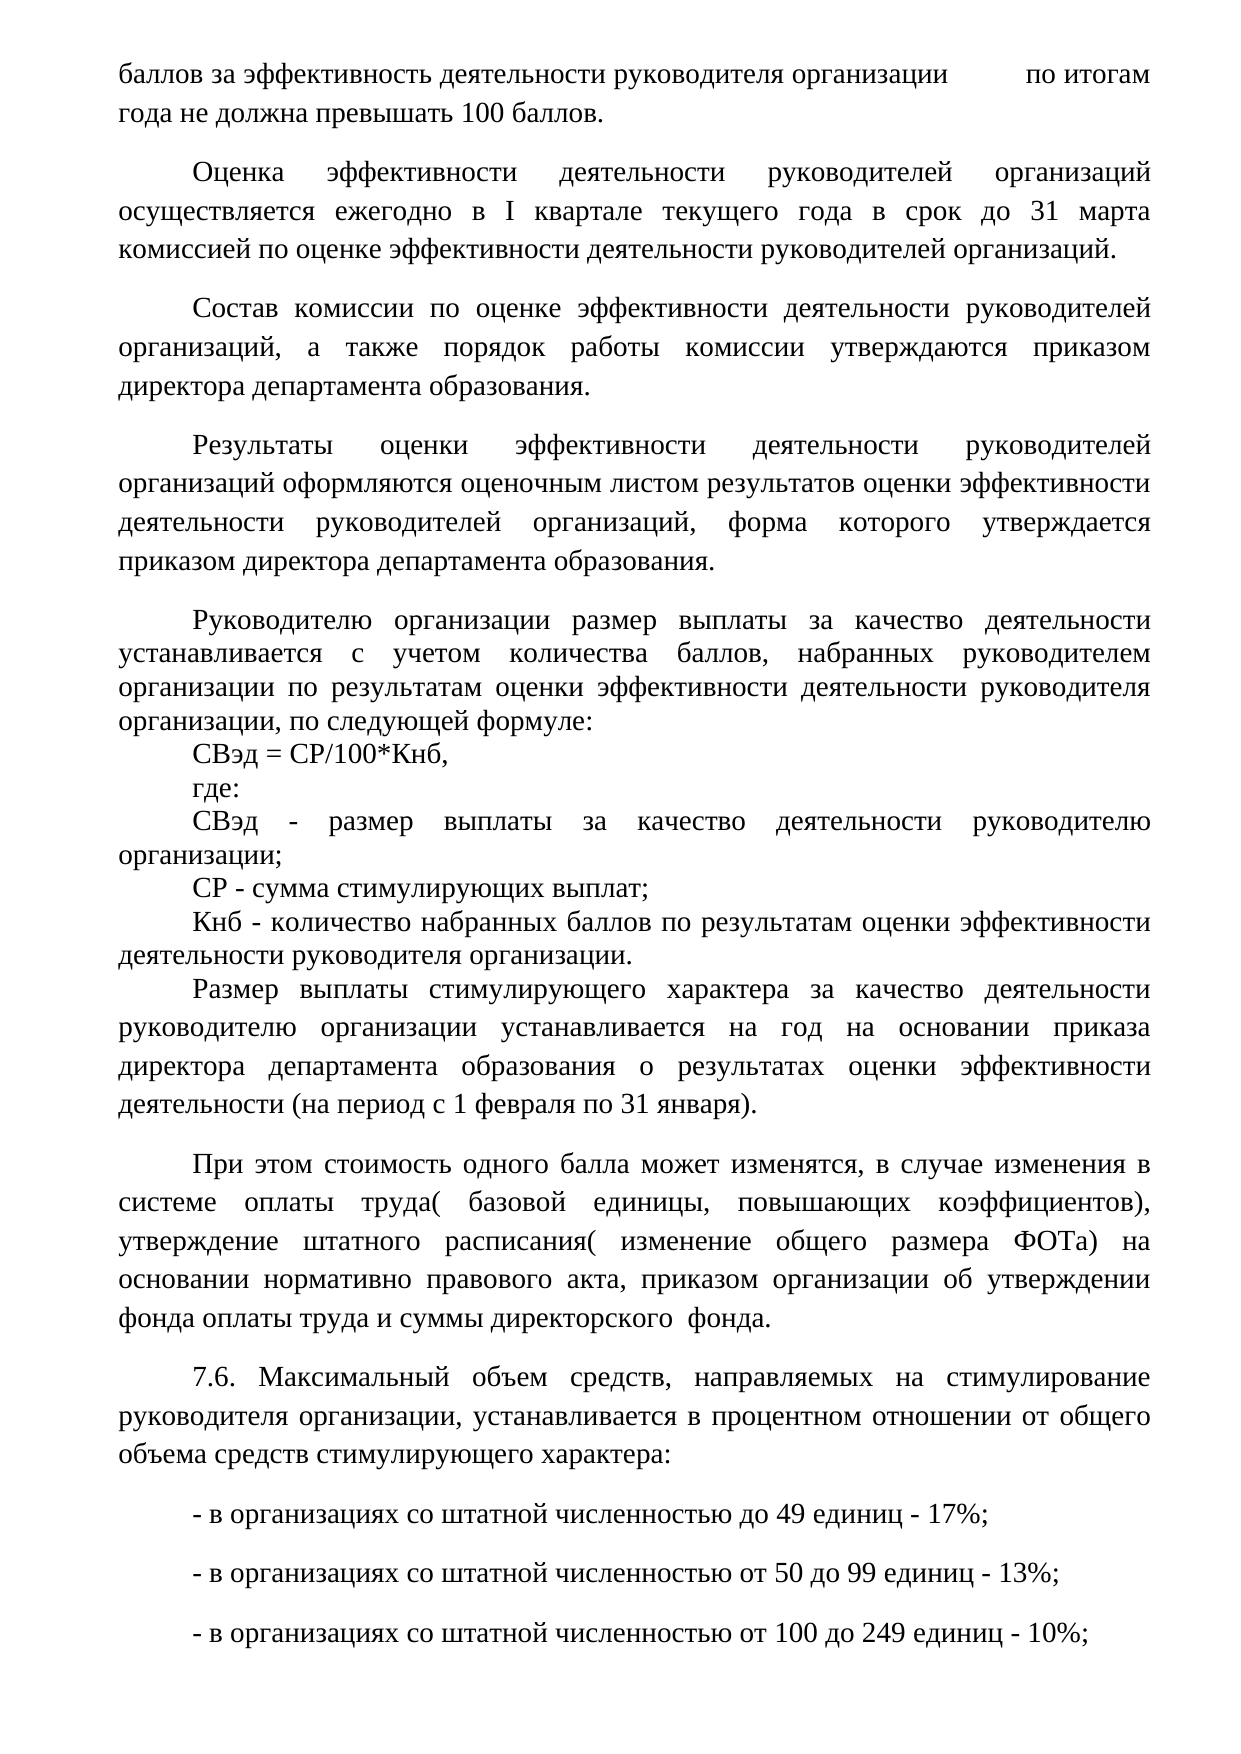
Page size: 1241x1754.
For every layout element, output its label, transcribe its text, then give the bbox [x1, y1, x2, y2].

text Состав комиссии по оценке эффективности деятельности руководителей организаций, а также порядок работы комиссии утверждаются приказом директора департамента образования. [118, 291, 1152, 401]
text - в организациях со штатной численностью от 100 до 249 единиц - 10%; [118, 1615, 1152, 1648]
text где: [118, 770, 1152, 803]
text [118, 56, 1152, 128]
text Кнб - количество набранных баллов по результатам оценки эффективности деятельности руководителя организации. [118, 904, 1152, 971]
text Результаты оценки эффективности деятельности руководителей организаций оформляются оценочным листом результатов оценки эффективности деятельности руководителей организаций, форма которого утверждается приказом директора департамента образования. [118, 427, 1152, 576]
text 7.6. Максимальный объем средств, направляемых на стимулирование руководителя организации, устанавливается в процентном отношении от общего объема средств стимулирующего характера: [118, 1359, 1152, 1470]
text Руководителю организации размер выплаты за качество деятельности устанавливается с учетом количества баллов, набранных руководителем организации по результатам оценки эффективности деятельности руководителя организации, по следующей формуле: [118, 602, 1152, 736]
text - в организациях со штатной численностью до 49 единиц - 17%; [118, 1496, 1152, 1529]
text При этом стоимость одного балла может изменятся, в случае изменения в системе оплаты труда( базовой единицы, повышающих коэффициентов), утверждение штатного расписания( изменение общего размера ФОТа) на основании нормативно правового акта, приказом организации об утверждении фонда оплаты труда и суммы директорского фонда. [118, 1146, 1152, 1334]
text СВэд - размер выплаты за качество деятельности руководителю организации; [118, 803, 1152, 870]
text - в организациях со штатной численностью от 50 до 99 единиц - 13%; [118, 1555, 1152, 1589]
text Оценка эффективности деятельности руководителей организаций осуществляется ежегодно в I квартале текущего года в срок до 31 марта комиссией по оценке эффективности деятельности руководителей организаций. [118, 154, 1152, 265]
text СВэд = СР/100*Кнб, [118, 736, 1152, 770]
text Размер выплаты стимулирующего характера за качество деятельности руководителю организации устанавливается на год на основании приказа директора департамента образования о результатах оценки эффективности деятельности (на период с 1 февраля по 31 января). [118, 971, 1152, 1120]
text СР - сумма стимулирующих выплат; [118, 870, 1152, 904]
